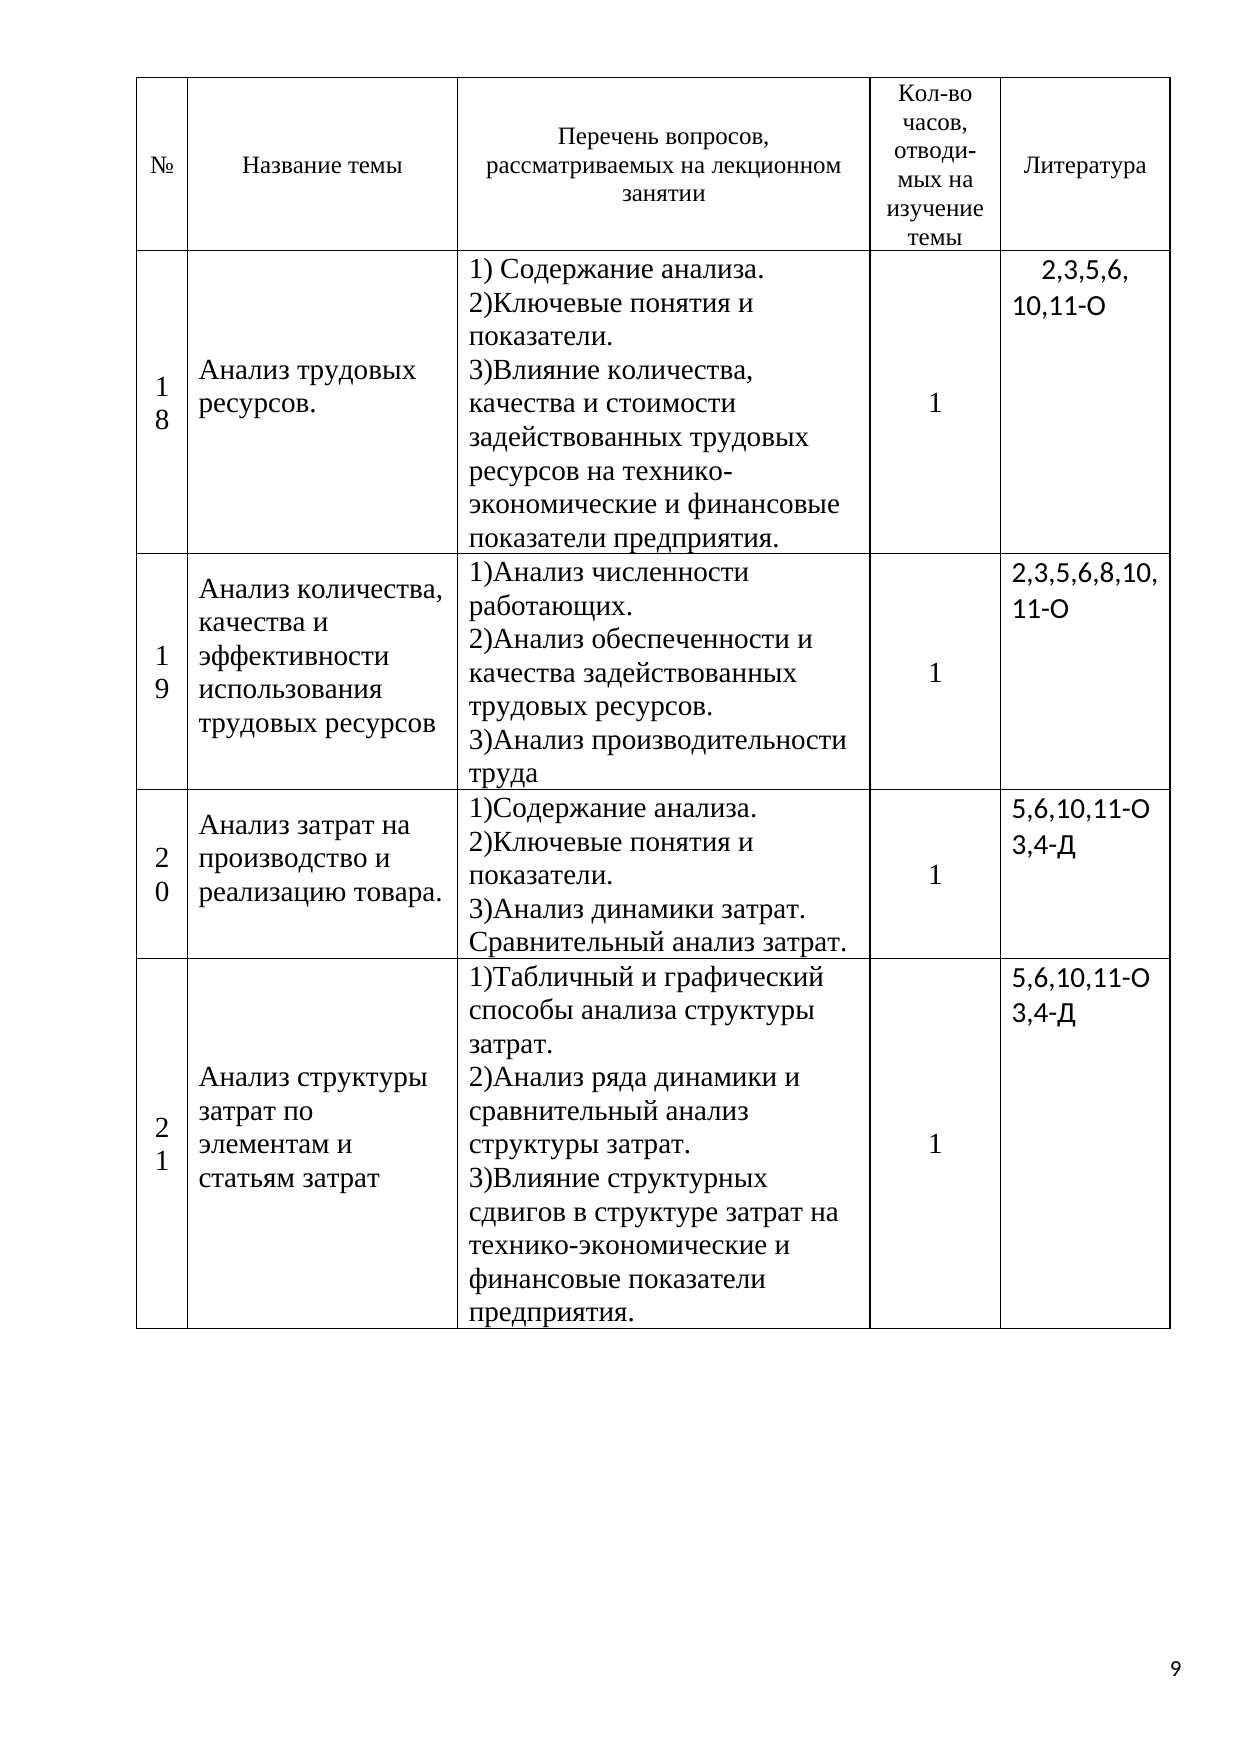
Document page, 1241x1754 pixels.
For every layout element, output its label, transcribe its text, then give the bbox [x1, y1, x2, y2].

table_cell 1)Табличный и графический способы анализа структуры затрат. 2)Анализ ряда динамики и сравнительный анализ структуры затрат. 3)Влияние структурных сдвигов в структуре затрат на технико-экономические и финансовые показатели предприятия. [458, 959, 869, 1328]
table_cell 19 [137, 554, 187, 789]
table_cell Анализ количества, качества и эффективности использования трудовых ресурсов [188, 554, 457, 789]
table_cell 5,6,10,11-О 3,4-Д [1001, 790, 1169, 958]
table_cell 2,3,5,6, 10,11-О [1001, 251, 1169, 553]
table_header Перечень вопросов, рассматриваемых на лекционном занятии [458, 78, 869, 250]
table_cell 18 [137, 251, 187, 553]
table_cell 5,6,10,11-О 3,4-Д [1001, 959, 1169, 1328]
table_cell Анализ структуры затрат по элементам и статьям затрат [188, 959, 457, 1328]
table_cell 20 [137, 790, 187, 958]
table_cell 21 [137, 959, 187, 1328]
table_cell 1 [871, 790, 1000, 958]
table_cell 1)Анализ численности работающих. 2)Анализ обеспеченности и качества задействованных трудовых ресурсов. 3)Анализ производительности труда [458, 554, 869, 789]
table_cell 2,3,5,6,8,10,11-О [1001, 554, 1169, 789]
table_cell Анализ затрат на производство и реализацию товара. [188, 790, 457, 958]
table_cell 1 [871, 959, 1000, 1328]
table_cell Анализ трудовых ресурсов. [188, 251, 457, 553]
table_header Название темы [188, 78, 457, 250]
table_header Кол-во часов, отводи- мых на изучение темы [871, 78, 1000, 250]
table_cell 1) Содержание анализа. 2)Ключевые понятия и показатели. 3)Влияние количества, качества и стоимости задействованных трудовых ресурсов на технико-экономические и финансовые показатели предприятия. [458, 251, 869, 553]
table_header Литература [1001, 78, 1169, 250]
table_header № [137, 78, 187, 250]
table_cell 1 [871, 554, 1000, 789]
table_cell 1 [871, 251, 1000, 553]
table_cell 1)Содержание анализа. 2)Ключевые понятия и показатели. 3)Анализ динамики затрат. Сравнительный анализ затрат. [458, 790, 869, 958]
